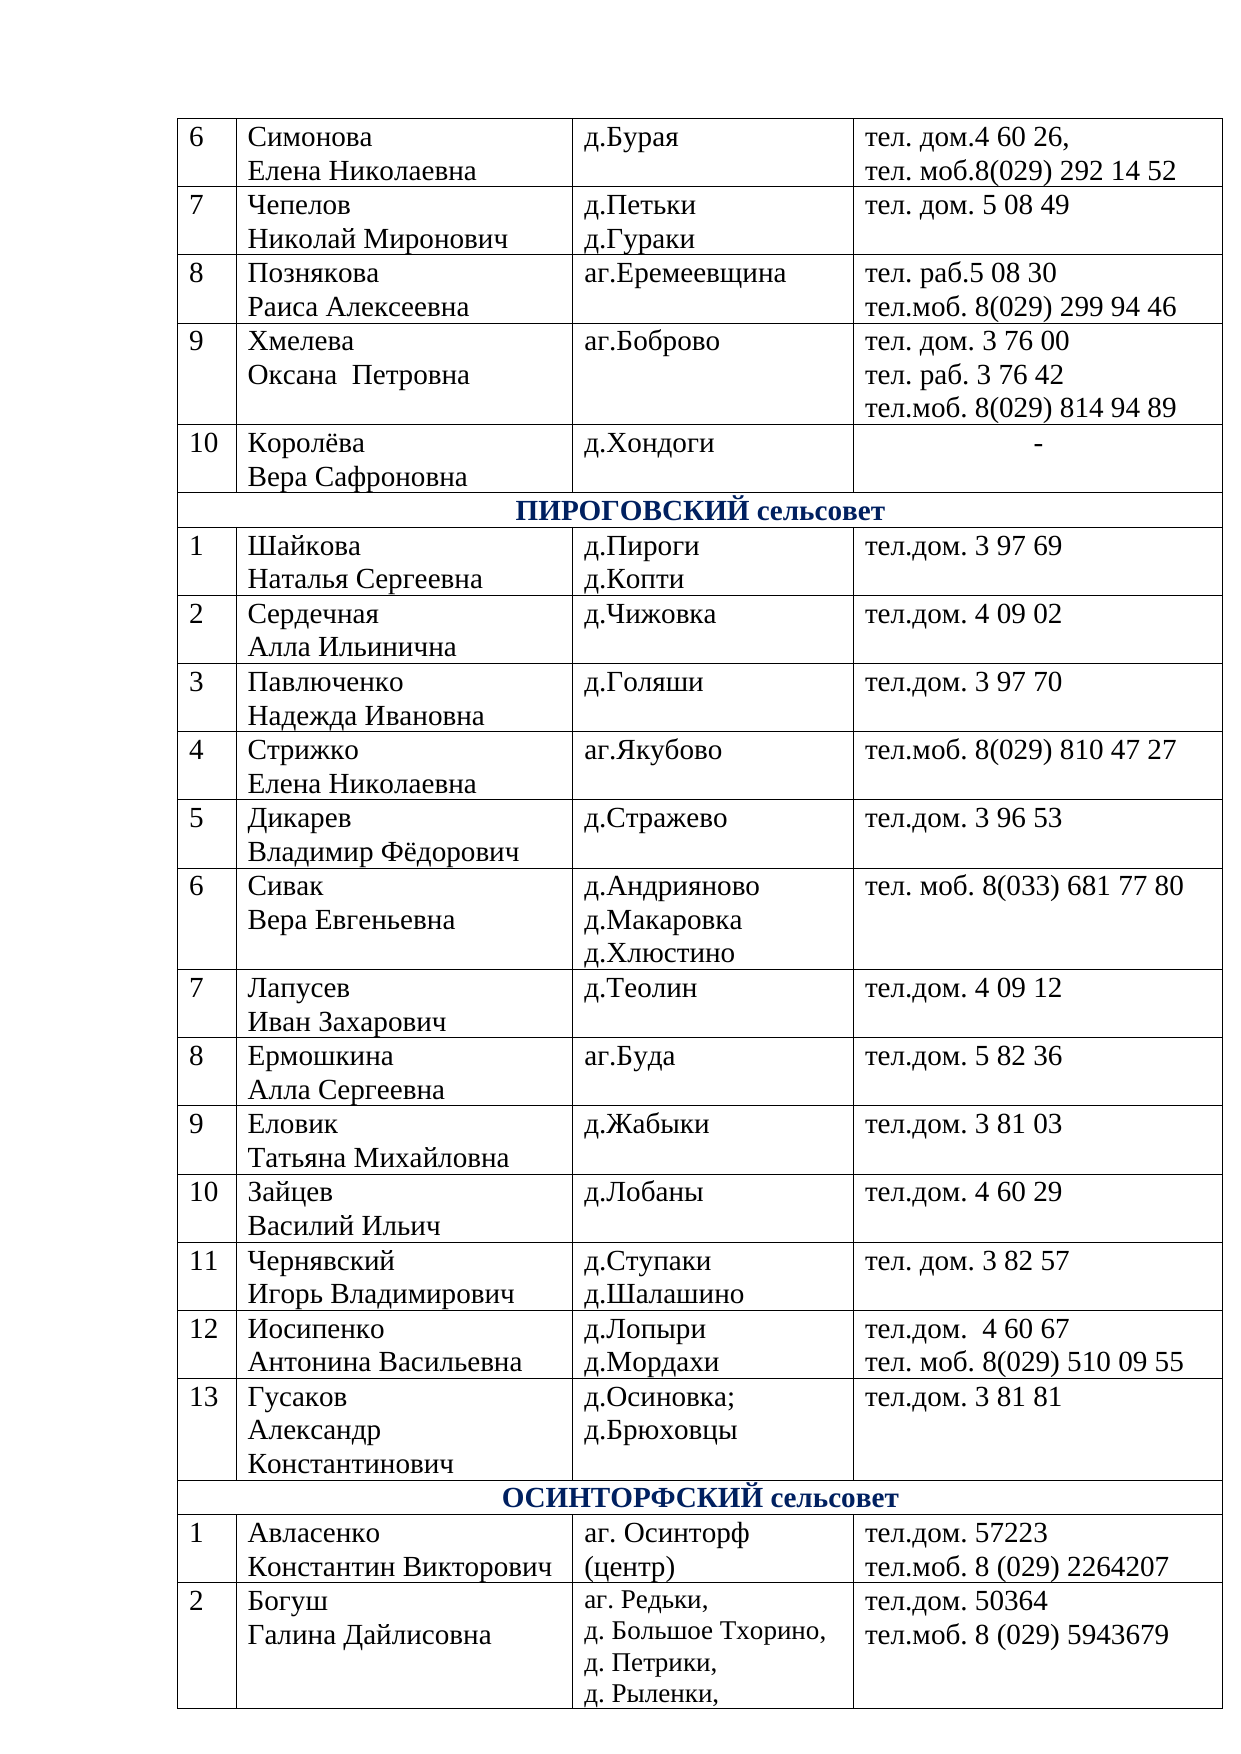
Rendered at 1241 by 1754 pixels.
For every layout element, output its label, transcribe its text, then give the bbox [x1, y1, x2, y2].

table_cell тел. дом. 5 08 49 [854, 187, 1222, 254]
table_cell 6 [178, 119, 236, 186]
table_cell Чернявский Игорь Владимирович [237, 1243, 572, 1310]
table_cell Дикарев Владимир Фёдорович [237, 800, 572, 867]
table_cell Зайцев Василий Ильич [237, 1175, 572, 1242]
table_cell д.Стражево [573, 800, 853, 867]
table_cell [573, 1583, 853, 1708]
table_cell д.Осиновка; д.Брюховцы [573, 1379, 853, 1479]
table_cell тел.дом. 4 60 67 тел. моб. 8(029) 510 09 55 [854, 1311, 1222, 1378]
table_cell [854, 1583, 1222, 1708]
table_cell д.Ступаки д.Шалашино [573, 1243, 853, 1310]
table_cell тел.моб. 8(029) 810 47 27 [854, 732, 1222, 799]
table_cell ОСИНТОРФСКИЙ сельсовет [178, 1481, 1222, 1514]
table_cell - [854, 425, 1222, 492]
table_cell Хмелева Оксана Петровна [237, 324, 572, 424]
table_cell Шайкова Наталья Сергеевна [237, 528, 572, 595]
table_cell 2 [178, 1583, 236, 1708]
table_cell тел.дом. 3 81 81 [854, 1379, 1222, 1479]
table_cell 10 [178, 1175, 236, 1242]
table_cell тел.дом. 5 82 36 [854, 1038, 1222, 1105]
table_cell д.Жабыки [573, 1106, 853, 1173]
table_cell д.Теолин [573, 970, 853, 1037]
table_cell 10 [178, 425, 236, 492]
table_cell Гусаков Александр Константинович [237, 1379, 572, 1479]
table_cell тел.дом. 4 09 02 [854, 596, 1222, 663]
table_cell д.Чижовка [573, 596, 853, 663]
table_cell Ермошкина Алла Сергеевна [237, 1038, 572, 1105]
table_cell 2 [178, 596, 236, 663]
table_cell аг. Осинторф (центр) [573, 1515, 853, 1582]
table_cell д.Лопыри д.Мордахи [573, 1311, 853, 1378]
table_cell д.Петьки д.Гураки [573, 187, 853, 254]
table_cell 9 [178, 324, 236, 424]
table_cell д.Голяши [573, 664, 853, 731]
table_cell тел. дом.4 60 26, тел. моб.8(029) 292 14 52 [854, 119, 1222, 186]
table_cell 5 [178, 800, 236, 867]
table_cell Познякова Раиса Алексеевна [237, 255, 572, 322]
table_cell тел.дом. 4 09 12 [854, 970, 1222, 1037]
table_cell аг.Еремеевщина [573, 255, 853, 322]
table_cell аг.Якубово [573, 732, 853, 799]
table_cell 7 [178, 187, 236, 254]
table_cell тел.дом. 3 81 03 [854, 1106, 1222, 1173]
table_cell тел.дом. 3 97 70 [854, 664, 1222, 731]
table_cell ПИРОГОВСКИЙ сельсовет [178, 493, 1222, 527]
table_cell Иосипенко Антонина Васильевна [237, 1311, 572, 1378]
table_cell тел. раб.5 08 30 тел.моб. 8(029) 299 94 46 [854, 255, 1222, 322]
table_cell тел.дом. 3 96 53 [854, 800, 1222, 867]
table_cell Лапусев Иван Захарович [237, 970, 572, 1037]
table_cell д.Пироги д.Копти [573, 528, 853, 595]
table_cell тел. дом. 3 76 00 тел. раб. 3 76 42 тел.моб. 8(029) 814 94 89 [854, 324, 1222, 424]
table_cell аг.Боброво [573, 324, 853, 424]
table_cell 9 [178, 1106, 236, 1173]
table_cell Королёва Вера Сафроновна [237, 425, 572, 492]
table_cell 8 [178, 255, 236, 322]
table_cell 12 [178, 1311, 236, 1378]
table_cell 8 [178, 1038, 236, 1105]
table_cell Павлюченко Надежда Ивановна [237, 664, 572, 731]
table_cell тел. дом. 3 82 57 [854, 1243, 1222, 1310]
table_cell д.Хондоги [573, 425, 853, 492]
table_cell 4 [178, 732, 236, 799]
table_cell Стрижко Елена Николаевна [237, 732, 572, 799]
table_cell Еловик Татьяна Михайловна [237, 1106, 572, 1173]
table_cell тел.дом. 3 97 69 [854, 528, 1222, 595]
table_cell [237, 1583, 572, 1708]
table_cell д.Андрияново д.Макаровка д.Хлюстино [573, 869, 853, 969]
table_cell 13 [178, 1379, 236, 1479]
table_cell Чепелов Николай Миронович [237, 187, 572, 254]
table_cell д.Бурая [573, 119, 853, 186]
table_cell 7 [178, 970, 236, 1037]
table_cell Сивак Вера Евгеньевна [237, 869, 572, 969]
table_cell Авласенко Константин Викторович [237, 1515, 572, 1582]
table_cell Симонова Елена Николаевна [237, 119, 572, 186]
table_cell тел.дом. 4 60 29 [854, 1175, 1222, 1242]
table_cell 11 [178, 1243, 236, 1310]
table_cell тел. моб. 8(033) 681 77 80 [854, 869, 1222, 969]
table_cell д.Лобаны [573, 1175, 853, 1242]
table_cell 3 [178, 664, 236, 731]
table_cell тел.дом. 57223 тел.моб. 8 (029) 2264207 [854, 1515, 1222, 1582]
table_cell Сердечная Алла Ильинична [237, 596, 572, 663]
table_cell 1 [178, 528, 236, 595]
table_cell 6 [178, 869, 236, 969]
table_cell аг.Буда [573, 1038, 853, 1105]
table_cell 1 [178, 1515, 236, 1582]
